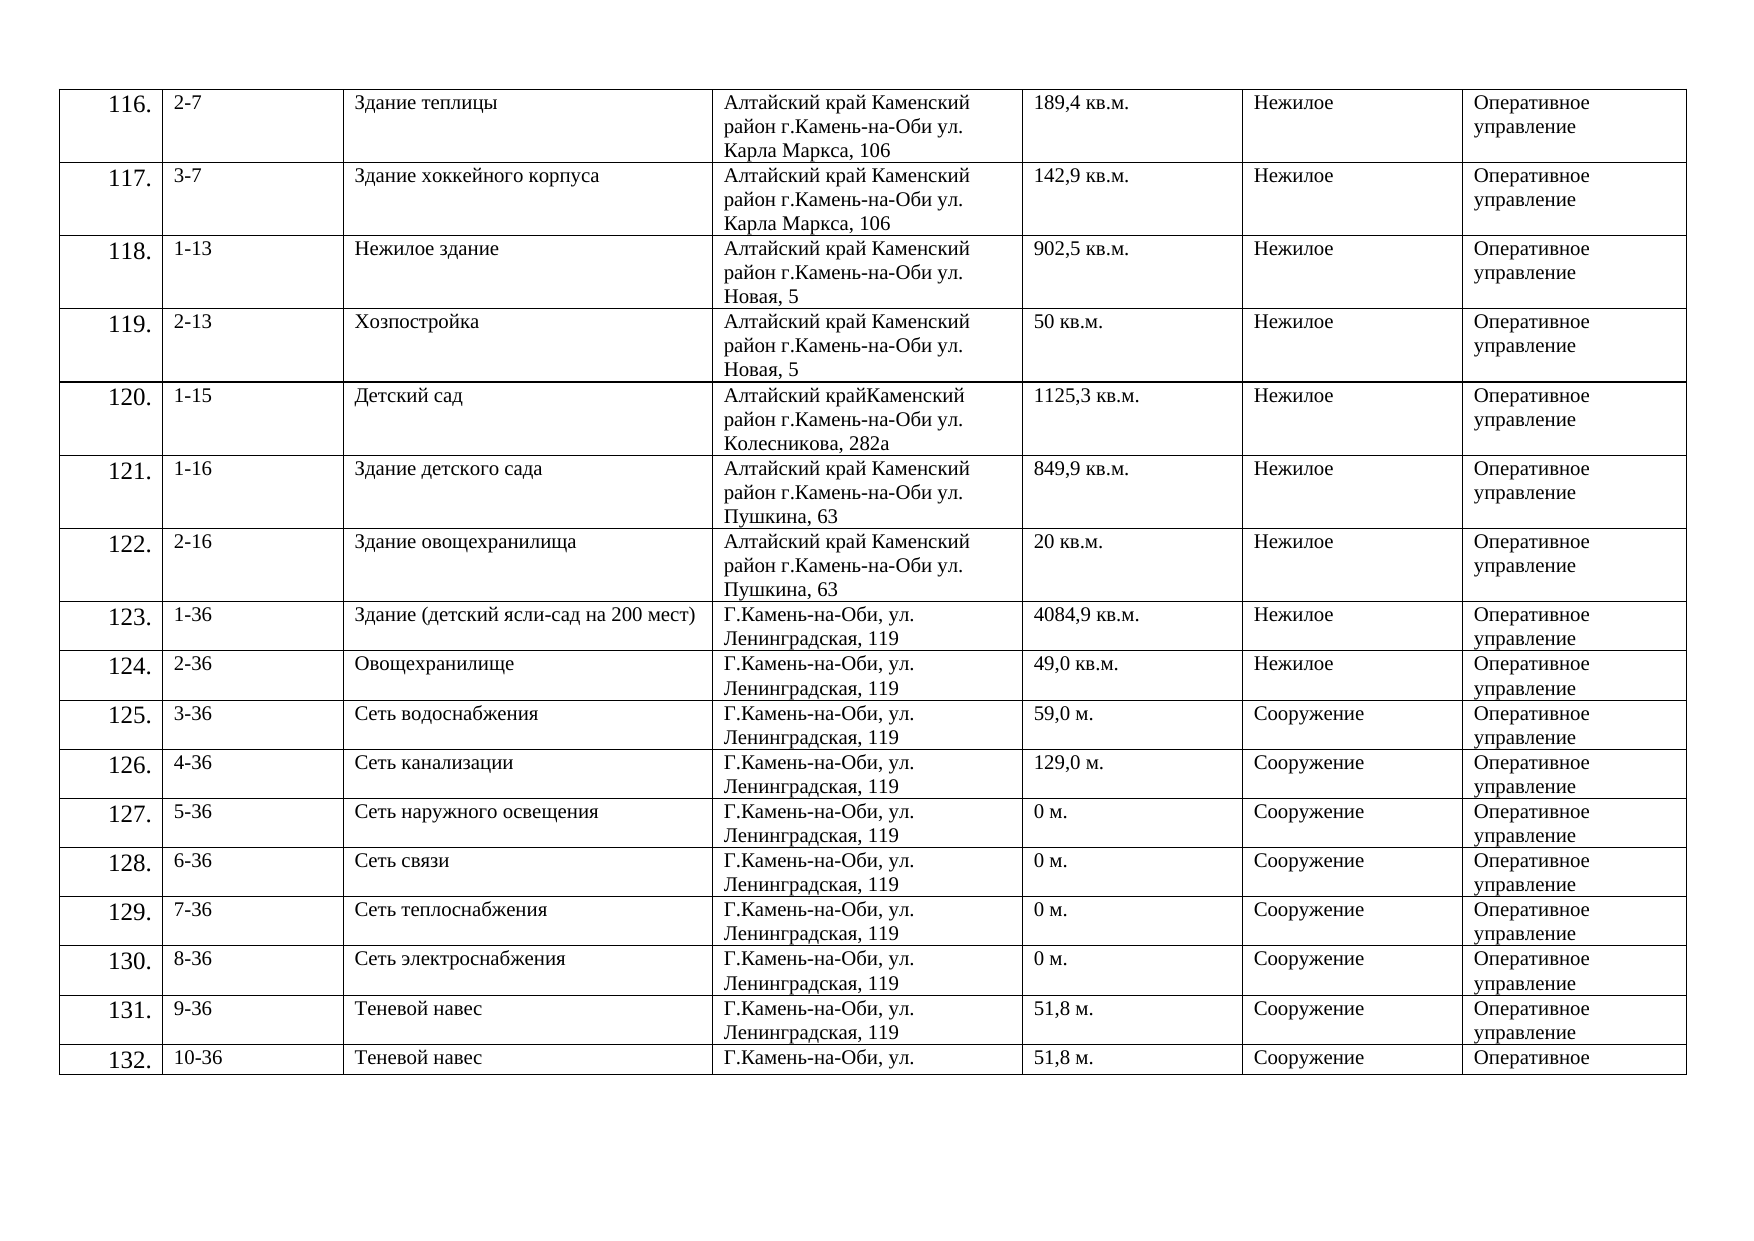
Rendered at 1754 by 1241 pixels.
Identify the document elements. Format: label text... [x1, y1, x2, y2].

table_cell Г.Камень-на-Оби, ул. Ленинградская, 119 [713, 848, 1022, 896]
table_cell 8-36 [163, 946, 343, 994]
table_cell 142,9 кв.м. [1023, 163, 1242, 235]
table_cell Г.Камень-на-Оби, ул. Ленинградская, 119 [713, 996, 1022, 1044]
table_cell Оперативное управление [1463, 701, 1686, 749]
table_cell 1-13 [163, 236, 343, 308]
table_cell 1125,3 кв.м. [1023, 383, 1242, 455]
table_cell 2-7 [163, 90, 343, 162]
table_cell Здание хоккейного корпуса [344, 163, 712, 235]
table_cell 50 кв.м. [1023, 309, 1242, 381]
table_cell [60, 799, 162, 847]
table_cell 10-36 [163, 1045, 343, 1073]
table_cell 902,5 кв.м. [1023, 236, 1242, 308]
table_cell 189,4 кв.м. [1023, 90, 1242, 162]
table_cell Алтайский край Каменский район г.Камень-на-Оби ул. Пушкина, 63 [713, 529, 1022, 601]
table_cell [60, 701, 162, 749]
table_cell [60, 946, 162, 994]
table_cell 51,8 м. [1023, 996, 1242, 1044]
table_cell Нежилое [1243, 236, 1462, 308]
table_cell Оперативное управление [1463, 799, 1686, 847]
table_cell Нежилое [1243, 90, 1462, 162]
table_cell 0 м. [1023, 848, 1242, 896]
table_cell Оперативное управление [1463, 383, 1686, 455]
table_cell 1-36 [163, 602, 343, 650]
table_cell Оперативное управление [1463, 897, 1686, 945]
table_cell Оперативное управление [1463, 236, 1686, 308]
table_cell 7-36 [163, 897, 343, 945]
table_cell [60, 163, 162, 235]
table_cell Г.Камень-на-Оби, ул. Ленинградская, 119 [713, 602, 1022, 650]
table_cell 0 м. [1023, 946, 1242, 994]
table_cell Г.Камень-на-Оби, ул. Ленинградская, 119 [713, 897, 1022, 945]
table_cell Сооружение [1243, 946, 1462, 994]
table_cell Алтайский край Каменский район г.Камень-на-Оби ул. Новая, 5 [713, 309, 1022, 381]
table_cell [60, 750, 162, 798]
table_cell 9-36 [163, 996, 343, 1044]
table_cell 49,0 кв.м. [1023, 651, 1242, 699]
table_cell Нежилое [1243, 602, 1462, 650]
table_cell Здание теплицы [344, 90, 712, 162]
table_cell Оперативное управление [1463, 946, 1686, 994]
table_cell Сооружение [1243, 799, 1462, 847]
table_cell 2-36 [163, 651, 343, 699]
table_cell [60, 897, 162, 945]
table_cell Сеть связи [344, 848, 712, 896]
table_cell Сеть теплоснабжения [344, 897, 712, 945]
table_cell Г.Камень-на-Оби, ул. Ленинградская, 119 [713, 750, 1022, 798]
table_cell Здание детского сада [344, 456, 712, 528]
table_cell [60, 529, 162, 601]
table_cell 129,0 м. [1023, 750, 1242, 798]
table_cell Нежилое [1243, 383, 1462, 455]
table_cell Хозпостройка [344, 309, 712, 381]
table_cell Сооружение [1243, 848, 1462, 896]
table_cell Детский сад [344, 383, 712, 455]
table_cell Сооружение [1243, 750, 1462, 798]
table_cell Сеть канализации [344, 750, 712, 798]
table_cell [60, 848, 162, 896]
table_cell 2-16 [163, 529, 343, 601]
table_cell Г.Камень-на-Оби, ул. Ленинградская, 119 [713, 946, 1022, 994]
table_cell Сооружение [1243, 701, 1462, 749]
table_cell Нежилое [1243, 456, 1462, 528]
table_cell Теневой навес [344, 996, 712, 1044]
table_cell 59,0 м. [1023, 701, 1242, 749]
table_cell Овощехранилище [344, 651, 712, 699]
table_cell Г.Камень-на-Оби, ул. Ленинградская, 119 [713, 799, 1022, 847]
table_cell Г.Камень-на-Оби, ул. Ленинградская, 119 [713, 701, 1022, 749]
table_cell 0 м. [1023, 897, 1242, 945]
table_cell Сеть наружного освещения [344, 799, 712, 847]
table_cell 1-16 [163, 456, 343, 528]
table_cell Оперативное управление [1463, 163, 1686, 235]
table_cell Оперативное управление [1463, 651, 1686, 699]
table_cell Здание (детский ясли-сад на 200 мест) [344, 602, 712, 650]
table_cell [60, 236, 162, 308]
table_cell Сеть водоснабжения [344, 701, 712, 749]
table_cell 2-13 [163, 309, 343, 381]
table_cell Оперативное управление [1463, 309, 1686, 381]
table_cell Алтайский край Каменский район г.Камень-на-Оби ул. Карла Маркса, 106 [713, 90, 1022, 162]
table_cell Оперативное управление [1463, 848, 1686, 896]
table_cell Нежилое [1243, 651, 1462, 699]
table_cell Сооружение [1243, 1045, 1462, 1073]
table_cell Нежилое [1243, 309, 1462, 381]
table_cell Г.Камень-на-Оби, ул. Ленинградская, 119 [713, 651, 1022, 699]
table_cell 6-36 [163, 848, 343, 896]
table_cell [60, 602, 162, 650]
table_cell Сооружение [1243, 897, 1462, 945]
table_cell 3-36 [163, 701, 343, 749]
table_cell [60, 651, 162, 699]
table_cell 1-15 [163, 383, 343, 455]
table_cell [713, 1045, 1022, 1073]
table_cell Здание овощехранилища [344, 529, 712, 601]
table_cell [1463, 90, 1686, 162]
table_cell 51,8 м. [1023, 1045, 1242, 1073]
table_cell Нежилое [1243, 529, 1462, 601]
table_cell Алтайский край Каменский район г.Камень-на-Оби ул. Новая, 5 [713, 236, 1022, 308]
table_cell 20 кв.м. [1023, 529, 1242, 601]
table_cell Алтайский крайКаменский район г.Камень-на-Оби ул. Колесникова, 282а [713, 383, 1022, 455]
table_cell Оперативное управление [1463, 456, 1686, 528]
table_cell [60, 456, 162, 528]
table_cell [60, 383, 162, 455]
table_cell 5-36 [163, 799, 343, 847]
table_cell Нежилое здание [344, 236, 712, 308]
table_cell 849,9 кв.м. [1023, 456, 1242, 528]
table_cell [60, 1045, 162, 1073]
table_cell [1463, 1045, 1686, 1073]
table_cell Оперативное управление [1463, 996, 1686, 1044]
table_cell [60, 996, 162, 1044]
table_cell Сооружение [1243, 996, 1462, 1044]
table_cell Оперативное управление [1463, 529, 1686, 601]
table_cell 4084,9 кв.м. [1023, 602, 1242, 650]
table_cell 0 м. [1023, 799, 1242, 847]
table_cell Алтайский край Каменский район г.Камень-на-Оби ул. Карла Маркса, 106 [713, 163, 1022, 235]
table_cell Оперативное управление [1463, 602, 1686, 650]
table_cell Нежилое [1243, 163, 1462, 235]
table_cell Алтайский край Каменский район г.Камень-на-Оби ул. Пушкина, 63 [713, 456, 1022, 528]
table_cell [60, 309, 162, 381]
table_cell [60, 90, 162, 162]
table_cell 4-36 [163, 750, 343, 798]
table_cell 3-7 [163, 163, 343, 235]
table_cell Теневой навес [344, 1045, 712, 1073]
table_cell Оперативное управление [1463, 750, 1686, 798]
table_cell Сеть электроснабжения [344, 946, 712, 994]
